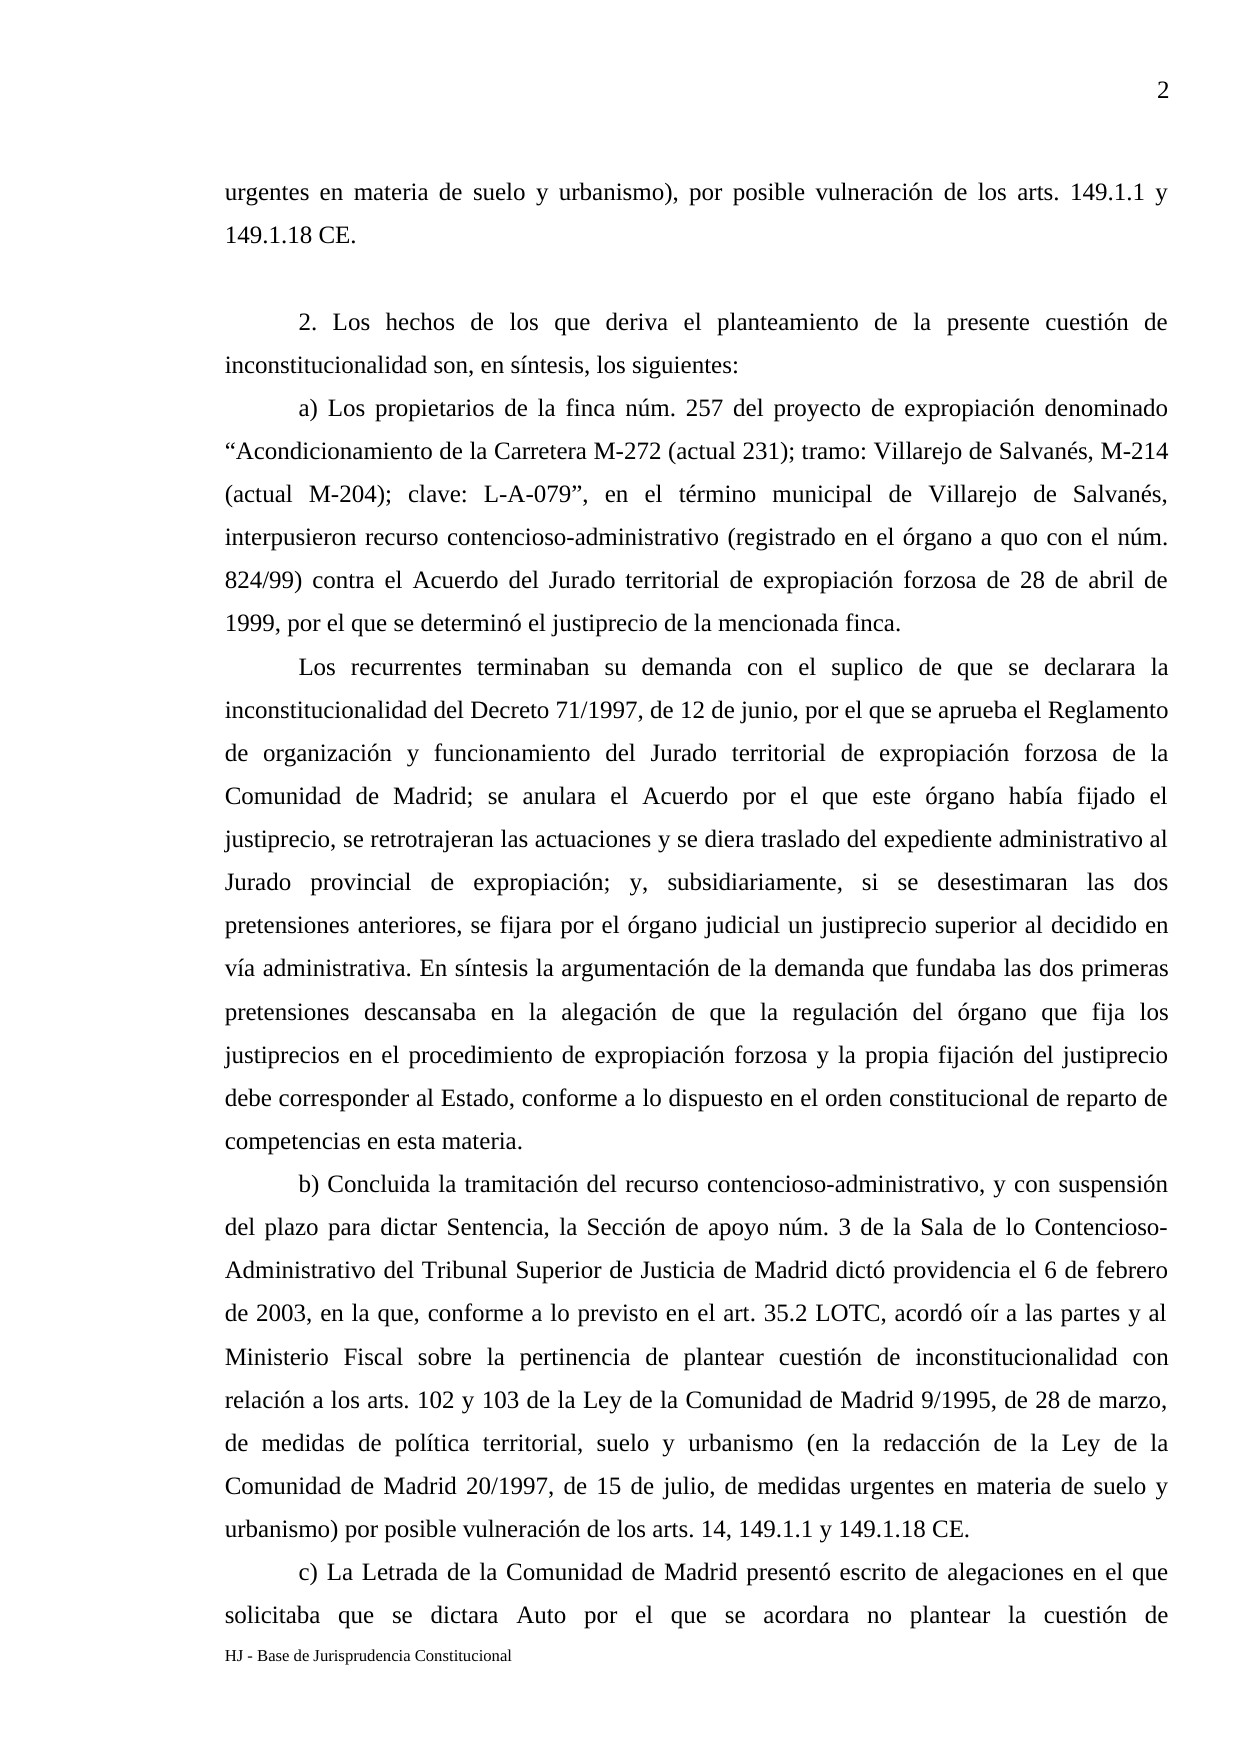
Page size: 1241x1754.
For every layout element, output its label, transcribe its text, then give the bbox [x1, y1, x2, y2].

text b) Concluida la tramitación del recurso contencioso-administrativo, y con suspensión del plazo para dictar Sentencia, la Sección de apoyo núm. 3 de la Sala de lo Contencioso-Administrativo del Tribunal Superior de Justicia de Madrid dictó providencia el 6 de febrero de 2003, en la que, conforme a lo previsto en el art. 35.2 LOTC, acordó oír a las partes y al Ministerio Fiscal sobre la pertinencia de plantear cuestión de inconstitucionalidad con relación a los arts. 102 y 103 de la Ley de la Comunidad de Madrid 9/1995, de 28 de marzo, de medidas de política territorial, suelo y urbanismo (en la redacción de la Ley de la Comunidad de Madrid 20/1997, de 15 de julio, de medidas urgentes en materia de suelo y urbanismo) por posible vulneración de los arts. 14, 149.1.1 y 149.1.18 CE. [224, 1169, 1169, 1543]
text a) Los propietarios de la finca núm. 257 del proyecto de expropiación denominado “Acondicionamiento de la Carretera M-272 (actual 231); tramo: Villarejo de Salvanés, M-214 (actual M-204); clave: L-A-079”, en el término municipal de Villarejo de Salvanés, interpusieron recurso contencioso-administrativo (registrado en el órgano a quo con el núm. 824/99) contra el Acuerdo del Jurado territorial de expropiación forzosa de 28 de abril de 1999, por el que se determinó el justiprecio de la mencionada finca. [224, 393, 1169, 637]
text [224, 177, 1169, 249]
text Los recurrentes terminaban su demanda con el suplico de que se declarara la inconstitucionalidad del Decreto 71/1997, de 12 de junio, por el que se aprueba el Reglamento de organización y funcionamiento del Jurado territorial de expropiación forzosa de la Comunidad de Madrid; se anulara el Acuerdo por el que este órgano había fijado el justiprecio, se retrotrajeran las actuaciones y se diera traslado del expediente administrativo al Jurado provincial de expropiación; y, subsidiariamente, si se desestimaran las dos pretensiones anteriores, se fijara por el órgano judicial un justiprecio superior al decidido en vía administrativa. En síntesis la argumentación de la demanda que fundaba las dos primeras pretensiones descansaba en la alegación de que la regulación del órgano que fija los justiprecios en el procedimiento de expropiación forzosa y la propia fijación del justiprecio debe corresponder al Estado, conforme a lo dispuesto en el orden constitucional de reparto de competencias en esta materia. [224, 652, 1169, 1155]
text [224, 1557, 1169, 1629]
text 2. Los hechos de los que deriva el planteamiento de la presente cuestión de inconstitucionalidad son, en síntesis, los siguientes: [224, 307, 1169, 378]
